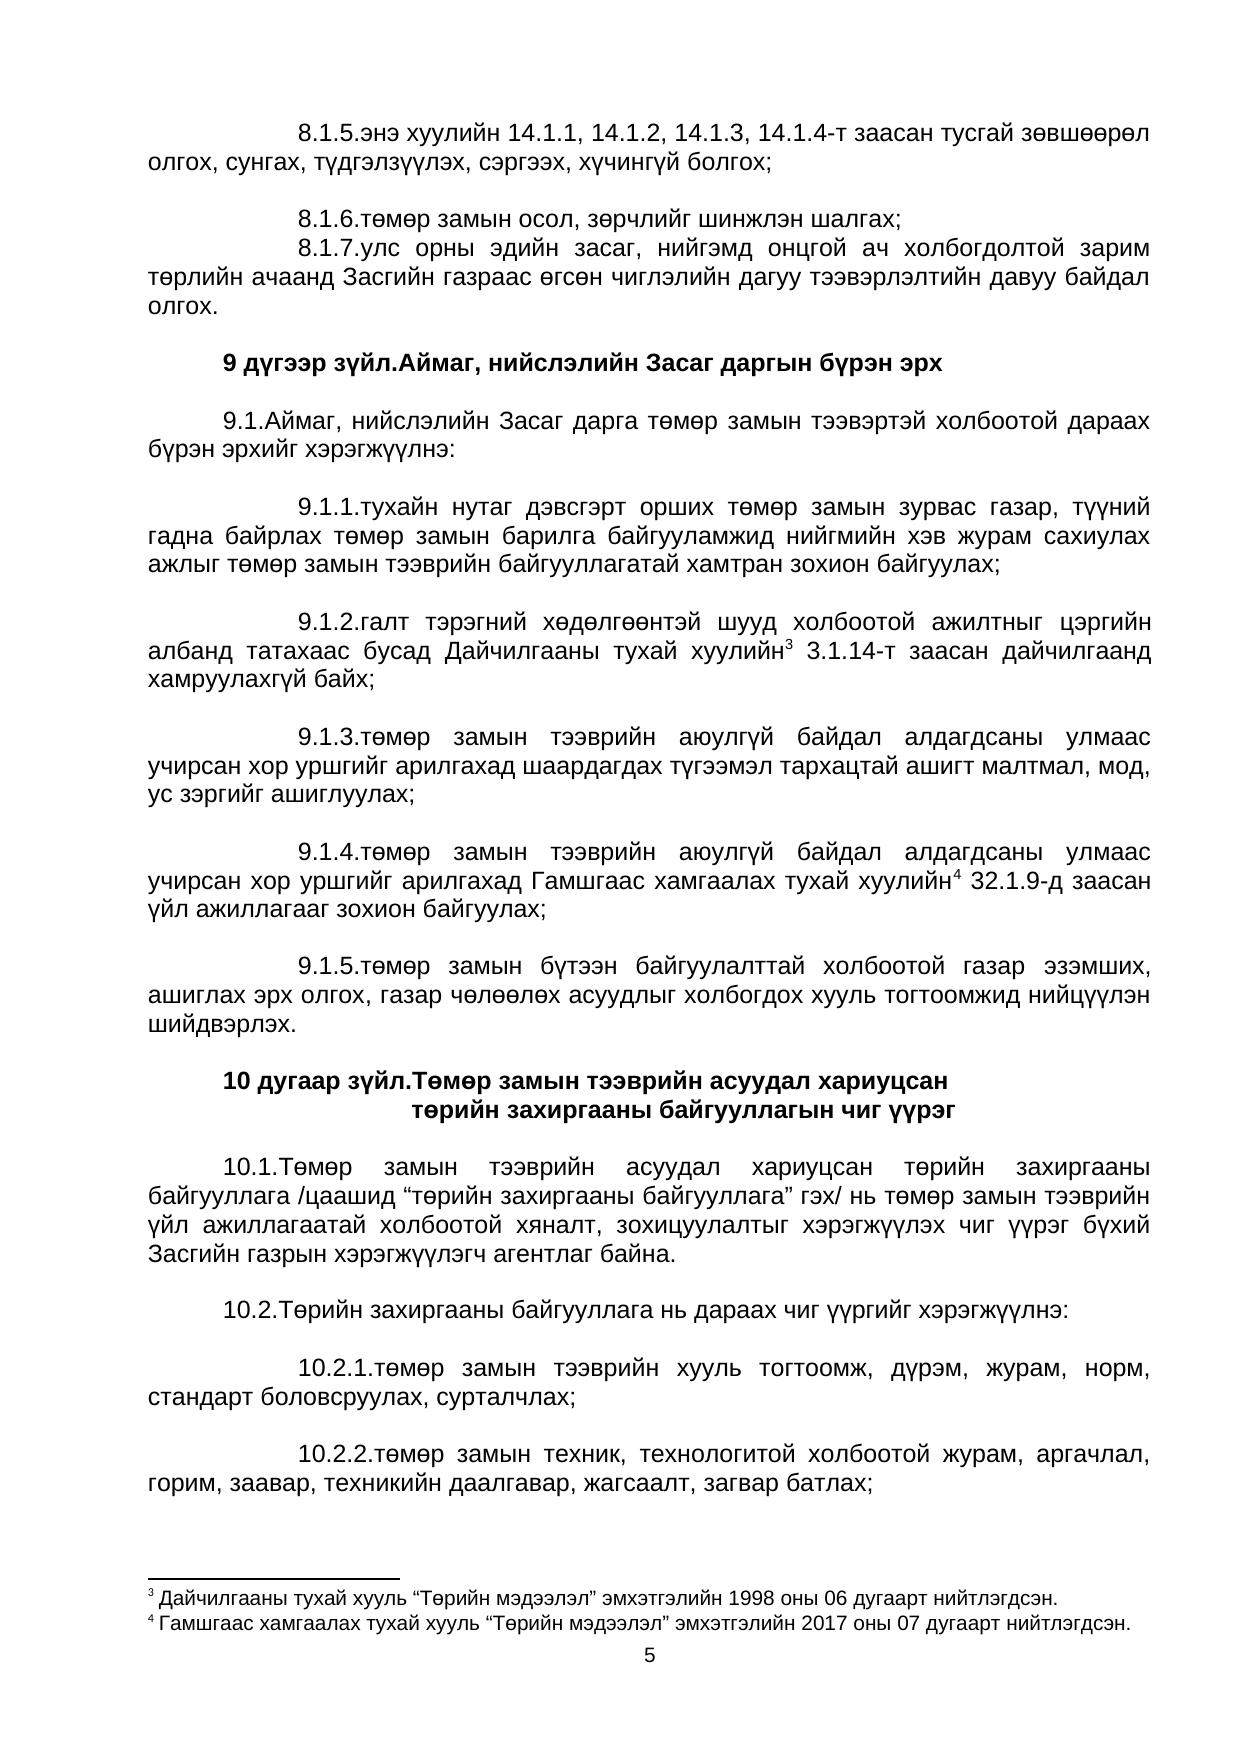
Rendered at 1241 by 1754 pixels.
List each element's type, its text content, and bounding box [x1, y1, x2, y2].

text 9.1.1.тухайн нутаг дэвсгэрт орших төмөр замын зурвас газар, түүний гадна байрлах төмөр замын барилга байгууламжид нийгмийн хэв журам сахиулах ажлыг төмөр замын тээврийн байгууллагатай хамтран зохион байгуулах; [148, 492, 1152, 578]
text 9 дүгээр зүйл.Аймаг, нийслэлийн Засаг даргын бүрэн эрх [148, 348, 1152, 377]
text 10.2.Төрийн захиргааны байгууллага нь дараах чиг үүргийг хэрэгжүүлнэ: [148, 1295, 1152, 1324]
text 9.1.5.төмөр замын бүтээн байгуулалттай холбоотой газар эзэмших, ашиглах эрх олгох, газар чөлөөлөх асуудлыг холбогдох хууль тогтоомжид нийцүүлэн шийдвэрлэх. [148, 951, 1152, 1037]
text 9.1.2.галт тэрэгний хөдөлгөөнтэй шууд холбоотой ажилтныг цэргийн албанд татахаас бусад Дайчилгааны тухай хуулийн 3.1.14-т заасан дайчилгаанд хамруулахгүй байх; [148, 607, 1152, 693]
text 9.1.4.төмөр замын тээврийн аюулгүй байдал алдагдсаны улмаас учирсан хор уршгийг арилгахад Гамшгаас хамгаалах тухай хуулийн 32.1.9-д заасан үйл ажиллагааг зохион байгуулах; [148, 837, 1152, 923]
text 8.1.5.энэ хуулийн 14.1.1, 14.1.2, 14.1.3, 14.1.4-т заасан тусгай зөвшөөрөл олгох, сунгах, түдгэлзүүлэх, сэргээх, хүчингүй болгох; [148, 118, 1152, 176]
text төрийн захиргааны байгууллагын чиг үүрэг [148, 1095, 1152, 1124]
text 10 дугаар зүйл.Төмөр замын тээврийн асуудал хариуцсан [148, 1066, 1152, 1095]
text 10.2.1.төмөр замын тээврийн хууль тогтоомж, дүрэм, журам, норм, стандарт боловсруулах, сурталчлах; [148, 1353, 1152, 1410]
text 8.1.6.төмөр замын осол, зөрчлийг шинжлэн шалгах; [148, 204, 1152, 233]
text 9.1.Аймаг, нийслэлийн Засаг дарга төмөр замын тээвэртэй холбоотой дараах бүрэн эрхийг хэрэгжүүлнэ: [148, 406, 1152, 463]
text 9.1.3.төмөр замын тээврийн аюулгүй байдал алдагдсаны улмаас учирсан хор уршгийг арилгахад шаардагдах түгээмэл тархацтай ашигт малтмал, мод, ус зэргийг ашиглуулах; [148, 722, 1152, 808]
text 10.1.Төмөр замын тээврийн асуудал хариуцсан төрийн захиргааны байгууллага /цаашид “төрийн захиргааны байгууллага” гэх/ нь төмөр замын тээврийн үйл ажиллагаатай холбоотой хяналт, зохицуулалтыг хэрэгжүүлэх чиг үүрэг бүхий Засгийн газрын хэрэгжүүлэгч агентлаг байна. [148, 1152, 1152, 1267]
text 8.1.7.улс орны эдийн засаг, нийгэмд онцгой ач холбогдолтой зарим төрлийн ачаанд Засгийн газраас өгсөн чиглэлийн дагуу тээвэрлэлтийн давуу байдал олгох. [148, 233, 1152, 319]
text 10.2.2.төмөр замын техник, технологитой холбоотой журам, аргачлал, горим, заавар, техникийн даалгавар, жагсаалт, загвар батлах; [148, 1439, 1152, 1497]
